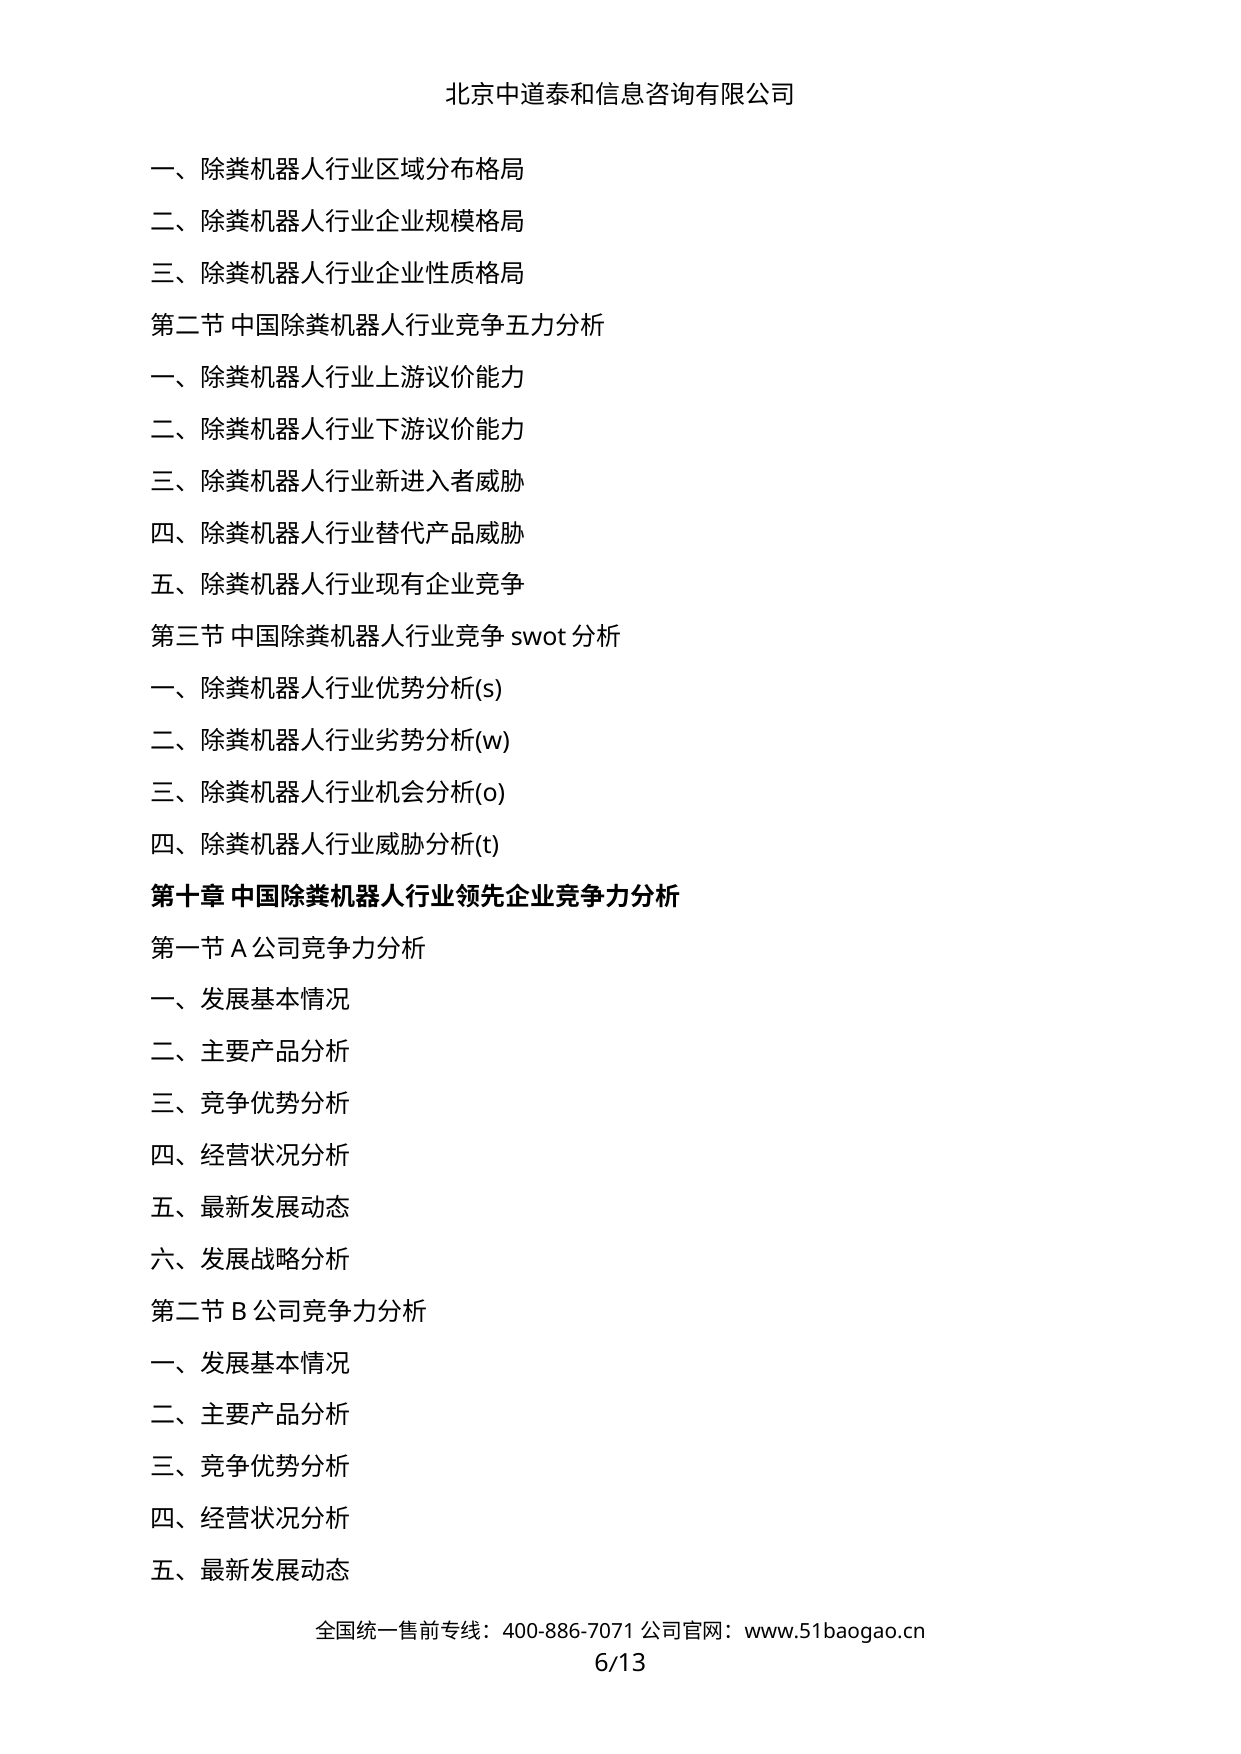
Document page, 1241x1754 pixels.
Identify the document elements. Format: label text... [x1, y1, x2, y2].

text 六、发展战略分析 [150, 1239, 1090, 1276]
text 第三节 中国除粪机器人行业竞争swot分析 [150, 617, 1090, 653]
text 三、除粪机器人行业新进入者威胁 [150, 461, 1090, 497]
text 二、除粪机器人行业下游议价能力 [150, 409, 1090, 446]
text 一、除粪机器人行业优势分析(s) [150, 669, 1090, 705]
text 四、除粪机器人行业替代产品威胁 [150, 513, 1090, 549]
text 三、除粪机器人行业企业性质格局 [150, 254, 1090, 290]
text 第二节 B公司竞争力分析 [150, 1291, 1090, 1327]
text 三、竞争优势分析 [150, 1447, 1090, 1483]
text 一、除粪机器人行业上游议价能力 [150, 357, 1090, 394]
text 三、除粪机器人行业机会分析(o) [150, 772, 1090, 809]
text 二、主要产品分析 [150, 1395, 1090, 1431]
text 第二节 中国除粪机器人行业竞争五力分析 [150, 306, 1090, 342]
text 第十章 中国除粪机器人行业领先企业竞争力分析 [150, 876, 1090, 912]
text 一、发展基本情况 [150, 1343, 1090, 1379]
text 五、最新发展动态 [150, 1551, 1090, 1587]
text 第一节 A公司竞争力分析 [150, 928, 1090, 964]
text 二、除粪机器人行业企业规模格局 [150, 202, 1090, 238]
text 四、经营状况分析 [150, 1136, 1090, 1172]
text 一、除粪机器人行业区域分布格局 [150, 150, 1090, 186]
text 二、主要产品分析 [150, 1032, 1090, 1068]
text 五、除粪机器人行业现有企业竞争 [150, 565, 1090, 601]
text 三、竞争优势分析 [150, 1084, 1090, 1120]
text 四、除粪机器人行业威胁分析(t) [150, 824, 1090, 861]
text 一、发展基本情况 [150, 980, 1090, 1016]
text 二、除粪机器人行业劣势分析(w) [150, 721, 1090, 757]
text 四、经营状况分析 [150, 1499, 1090, 1535]
text 五、最新发展动态 [150, 1187, 1090, 1224]
